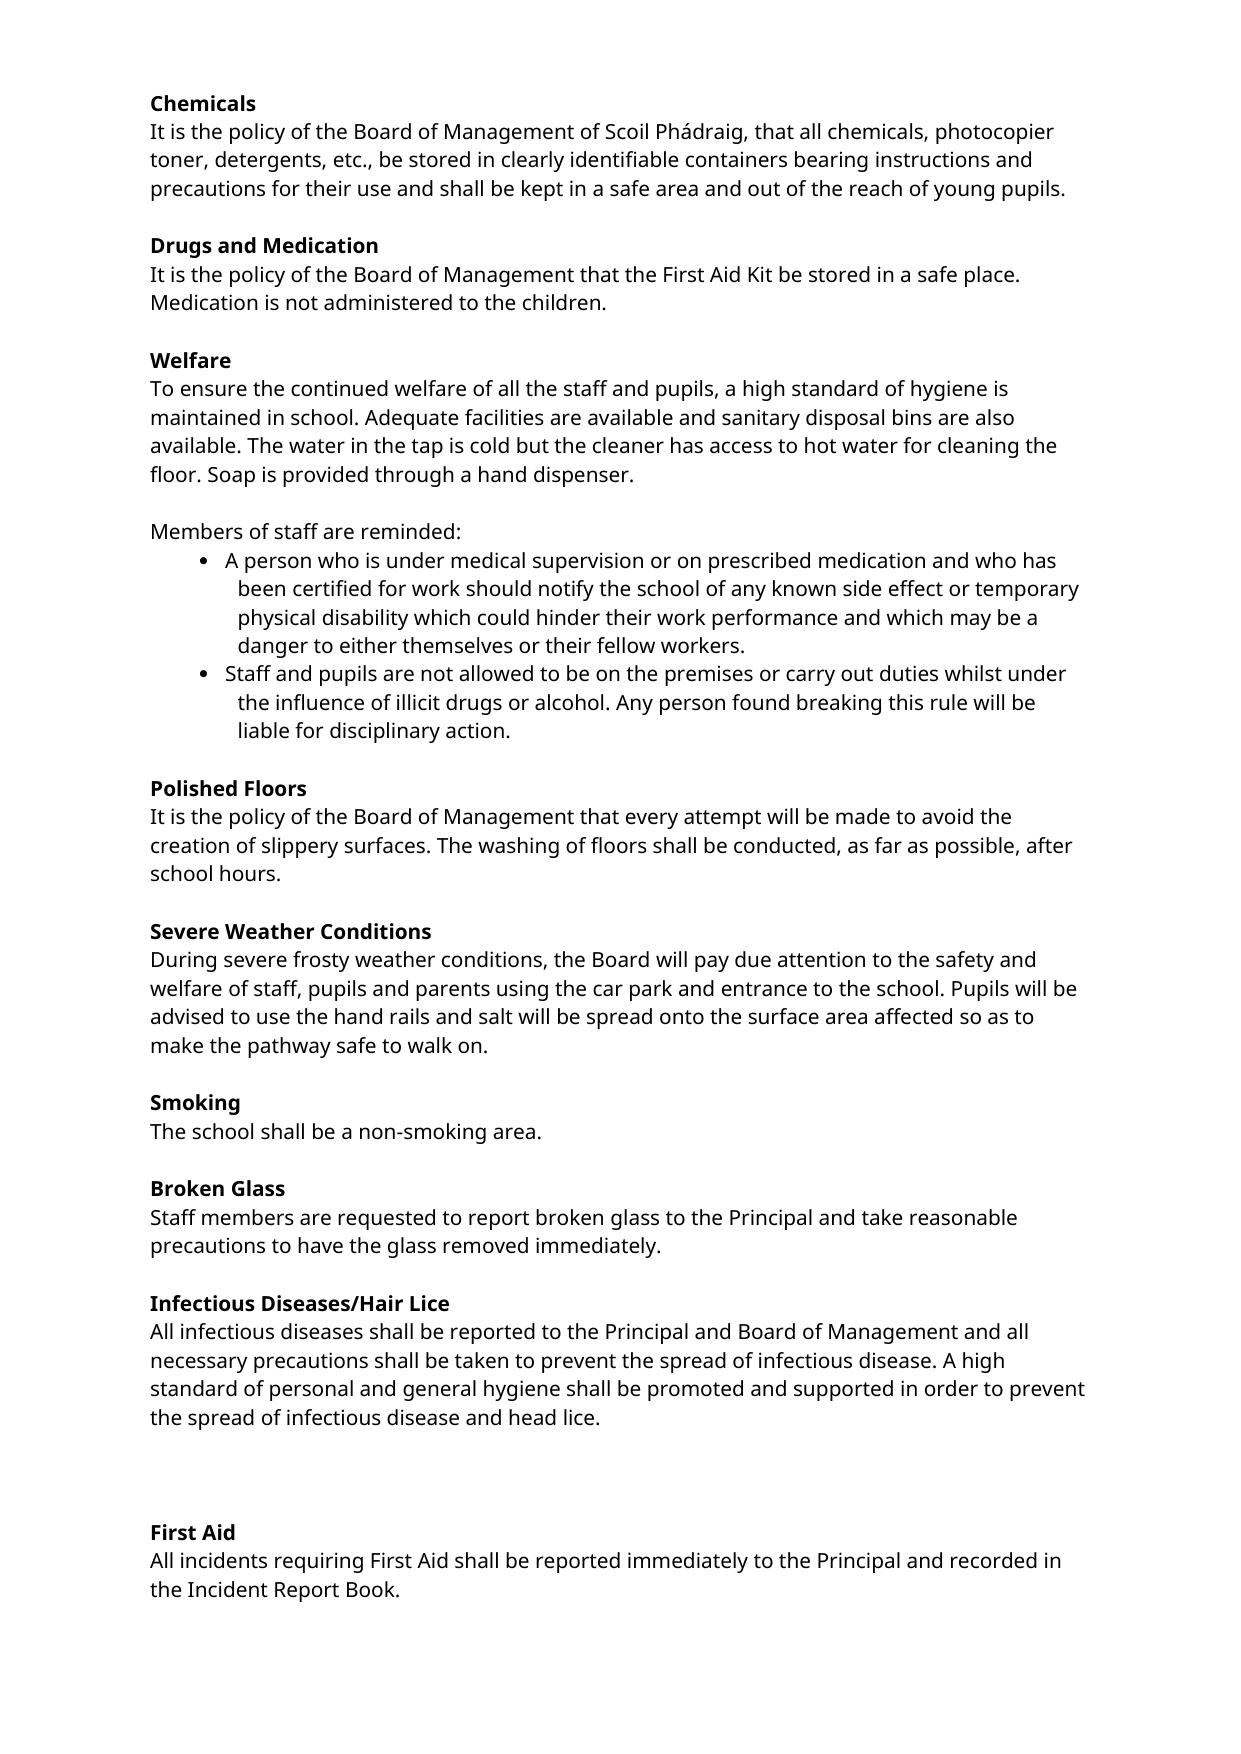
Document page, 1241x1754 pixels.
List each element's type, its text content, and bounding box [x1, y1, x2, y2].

text To ensure the continued welfare of all the staff and pupils, a high standard of hygiene is maintained in school. Adequate facilities are available and sanitary disposal bins are also available. The water in the tap is cold but the cleaner has access to hot water for cleaning the floor. Soap is provided through a hand dispenser. [150, 374, 1090, 488]
text It is the policy of the Board of Management of Scoil Phádraig, that all chemicals, photocopier toner, detergents, etc., be stored in clearly identifiable containers bearing instructions and precautions for their use and shall be kept in a safe area and out of the reach of young pupils. [150, 117, 1090, 202]
text It is the policy of the Board of Management that every attempt will be made to avoid the creation of slippery surfaces. The washing of floors shall be conducted, as far as possible, after school hours. [150, 802, 1090, 888]
text All incidents requiring First Aid shall be reported immediately to the Principal and recorded in the Incident Report Book. [150, 1546, 1090, 1603]
text Welfare [150, 346, 1090, 374]
text Infectious Diseases/Hair Lice [150, 1289, 1090, 1317]
text Broken Glass [150, 1174, 1090, 1203]
text It is the policy of the Board of Management that the First Aid Kit be stored in a safe place. Medication is not administered to the children. [150, 260, 1090, 317]
list A person who is under medical supervision or on prescribed medication and who has been certified for work should notify the school of any known side effect or temporary physical disability which could hinder their work performance and which may be a danger to either themselves or their fellow workers. [200, 546, 1090, 659]
text The school shall be a non-smoking area. [150, 1117, 1090, 1145]
text Polished Floors [150, 774, 1090, 802]
text All infectious diseases shall be reported to the Principal and Board of Management and all necessary precautions shall be taken to prevent the spread of infectious disease. A high standard of personal and general hygiene shall be promoted and supported in order to prevent the spread of infectious disease and head lice. [150, 1317, 1090, 1431]
text Drugs and Medication [150, 232, 1090, 260]
text Staff members are requested to report broken glass to the Principal and take reasonable precautions to have the glass removed immediately. [150, 1203, 1090, 1260]
list Staff and pupils are not allowed to be on the premises or carry out duties whilst under the influence of illicit drugs or alcohol. Any person found breaking this rule will be liable for disciplinary action. [200, 659, 1090, 745]
text Smoking [150, 1088, 1090, 1117]
text Members of staff are reminded: [150, 517, 1090, 546]
text Chemicals [150, 89, 1090, 117]
text Severe Weather Conditions [150, 917, 1090, 945]
text During severe frosty weather conditions, the Board will pay due attention to the safety and welfare of staff, pupils and parents using the car park and entrance to the school. Pupils will be advised to use the hand rails and salt will be spread onto the surface area affected so as to make the pathway safe to walk on. [150, 945, 1090, 1059]
text First Aid [150, 1518, 1090, 1546]
